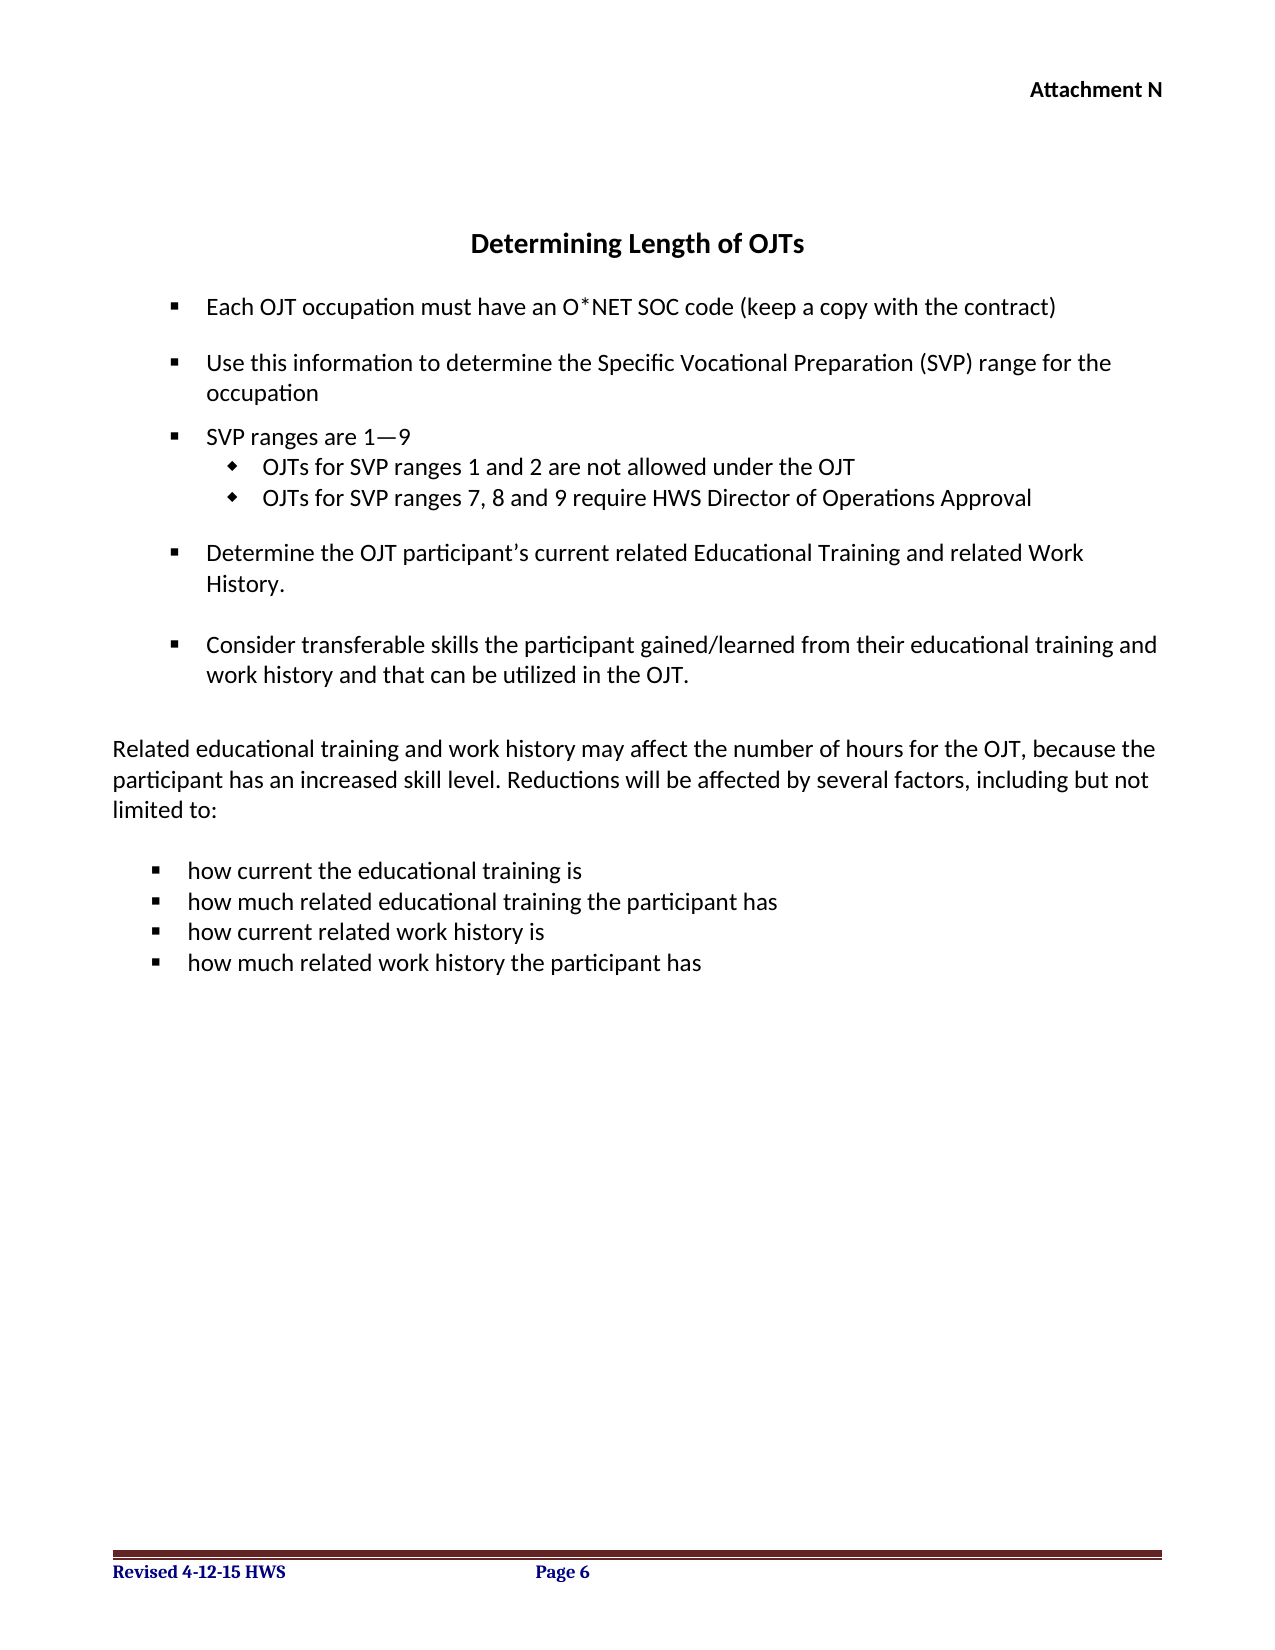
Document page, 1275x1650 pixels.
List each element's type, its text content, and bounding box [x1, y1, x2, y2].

list Determine the OJT participant’s current related Educational Training and related Work History. [169, 538, 1162, 599]
text Determining Length of OJTs [112, 225, 1162, 260]
list how current related work history is [150, 917, 1162, 947]
list Consider transferable skills the participant gained/learned from their educational training and work history and that can be utilized in the OJT. [169, 629, 1162, 690]
text Related educational training and work history may affect the number of hours for the OJT, because the participant has an increased skill level. Reductions will be affected by several factors, including but not limited to: [112, 733, 1162, 825]
list OJTs for SVP ranges 7, 8 and 9 require HWS Director of Operations Approval [225, 482, 1162, 512]
list OJTs for SVP ranges 1 and 2 are not allowed under the OJT [225, 451, 1162, 482]
list SVP ranges are 1—9 [169, 421, 1162, 451]
list how much related work history the participant has [150, 947, 1162, 978]
list Use this information to determine the Specific Vocational Preparation (SVP) range for the occupation [169, 347, 1162, 408]
list Each OJT occupation must have an O*NET SOC code (keep a copy with the contract) [169, 291, 1162, 321]
list how much related educational training the participant has [150, 886, 1162, 917]
list how current the educational training is [150, 856, 1162, 886]
